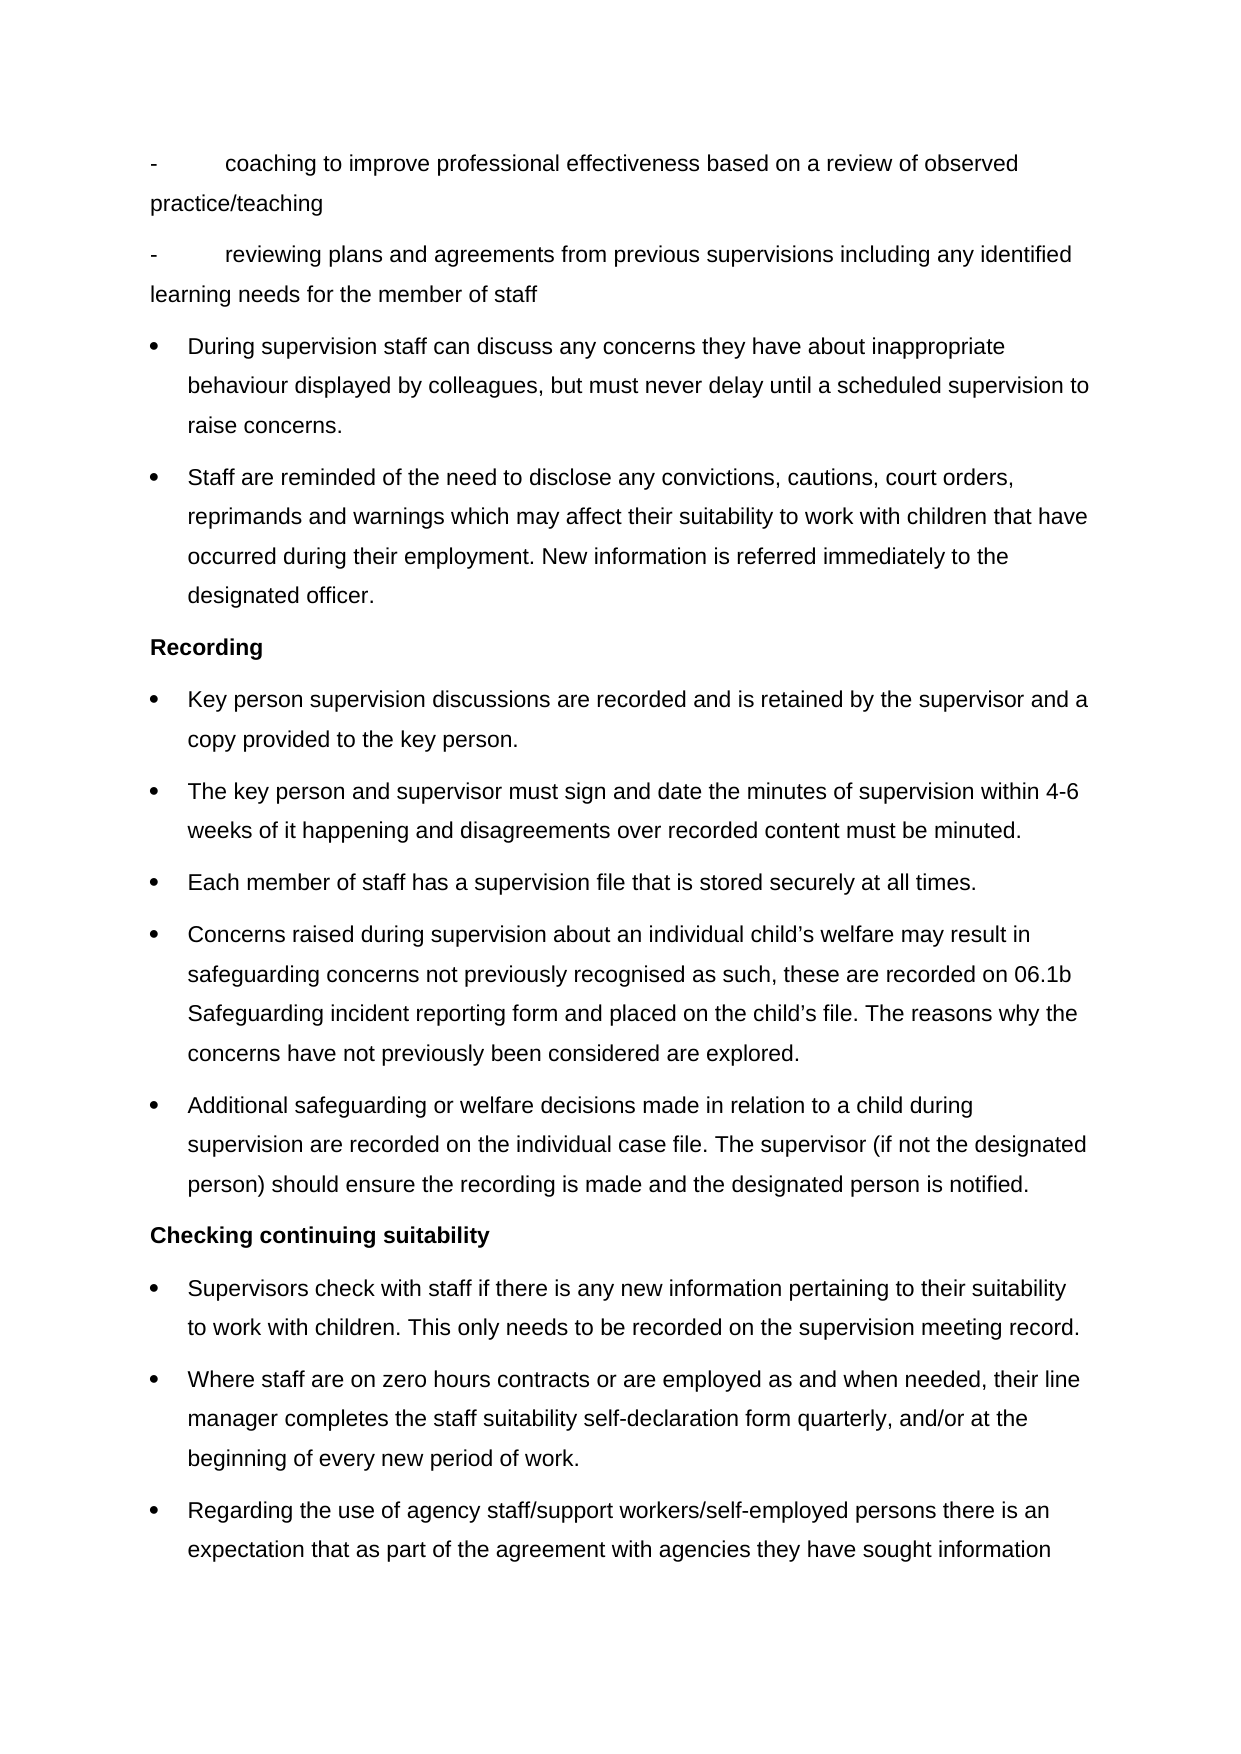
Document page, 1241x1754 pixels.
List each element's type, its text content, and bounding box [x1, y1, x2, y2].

list Where staff are on zero hours contracts or are employed as and when needed, their line manager completes the staff suitability self-declaration form quarterly, and/or at the beginning of every new period of work. [150, 1366, 1090, 1471]
list reviewing plans and agreements from previous supervisions including any identified learning needs for the member of staff [150, 241, 1090, 307]
list During supervision staff can discuss any concerns they have about inappropriate behaviour displayed by colleagues, but must never delay until a scheduled supervision to raise concerns. [150, 333, 1090, 438]
text Recording [150, 634, 1090, 661]
list coaching to improve professional effectiveness based on a review of observed practice/teaching [150, 150, 1090, 216]
list Key person supervision discussions are recorded and is retained by the supervisor and a copy provided to the key person. [150, 686, 1090, 752]
list Staff are reminded of the need to disclose any convictions, cautions, court orders, reprimands and warnings which may affect their suitability to work with children that have occurred during their employment. New information is referred immediately to the designated officer. [150, 464, 1090, 609]
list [150, 1497, 1090, 1563]
list Supervisors check with staff if there is any new information pertaining to their suitability to work with children. This only needs to be recorded on the supervision meeting record. [150, 1274, 1090, 1340]
text Checking continuing suitability [150, 1222, 1090, 1249]
list Concerns raised during supervision about an individual child’s welfare may result in safeguarding concerns not previously recognised as such, these are recorded on 06.1b Safeguarding incident reporting form and placed on the child’s file. The reasons why the concerns have not previously been considered are explored. [150, 921, 1090, 1066]
list Additional safeguarding or welfare decisions made in relation to a child during supervision are recorded on the individual case file. The supervisor (if not the designated person) should ensure the recording is made and the designated person is notified. [150, 1092, 1090, 1197]
list Each member of staff has a supervision file that is stored securely at all times. [150, 869, 1090, 896]
list The key person and supervisor must sign and date the minutes of supervision within 4-6 weeks of it happening and disagreements over recorded content must be minuted. [150, 778, 1090, 843]
